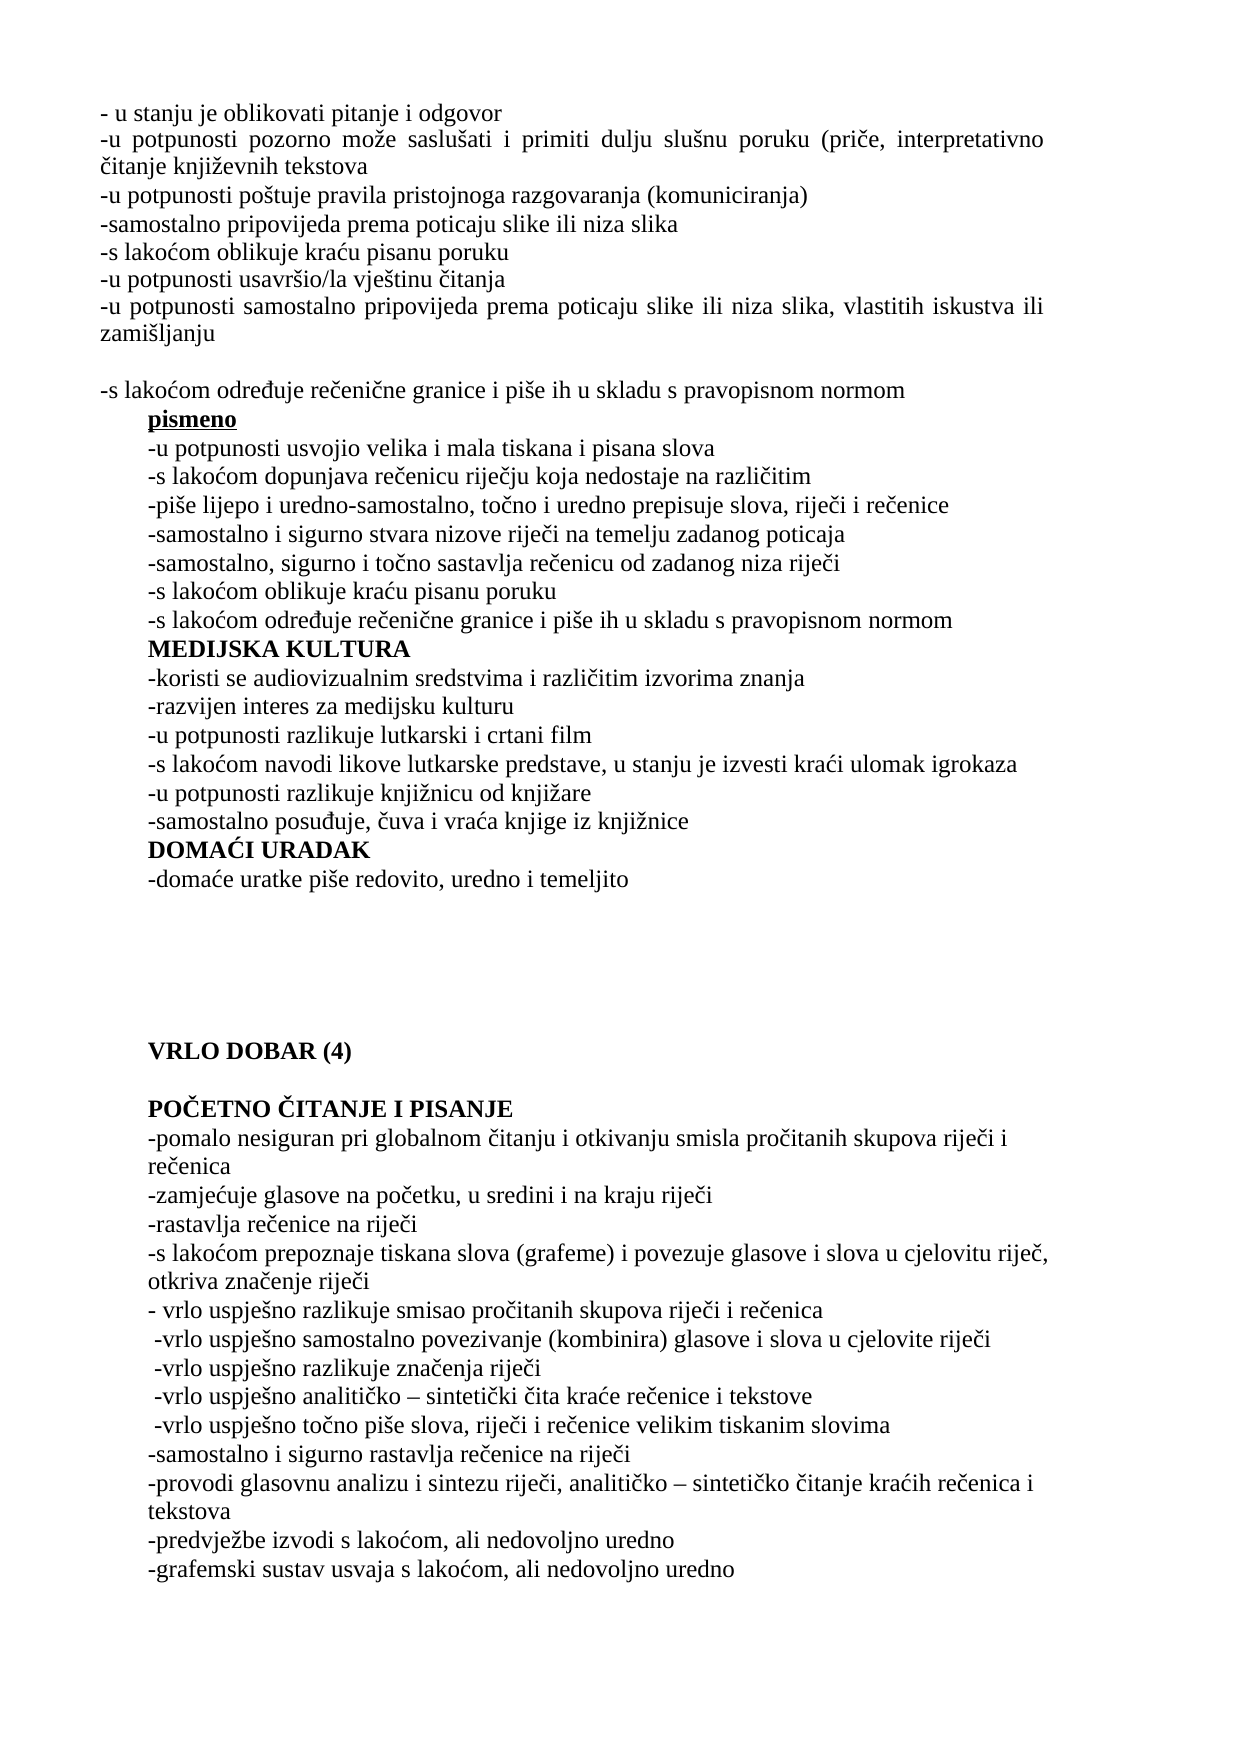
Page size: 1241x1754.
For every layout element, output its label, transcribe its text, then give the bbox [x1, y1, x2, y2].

text -samostalno i sigurno stvara nizove riječi na temelju zadanog poticaja [148, 519, 1093, 548]
text -u potpunosti usvojio velika i mala tiskana i pisana slova [148, 433, 1093, 461]
text -zamjećuje glasove na početku, u sredini i na kraju riječi [148, 1180, 1093, 1209]
text -u potpunosti usavršio/la vještinu čitanja [100, 266, 1045, 293]
text -domaće uratke piše redovito, uredno i temeljito [148, 864, 1093, 893]
text -u potpunosti poštuje pravila pristojnoga razgovaranja (komuniciranja) [100, 180, 1045, 209]
text -razvijen interes za medijsku kulturu [148, 691, 1093, 720]
text -piše lijepo i uredno-samostalno, točno i uredno prepisuje slova, riječi i rečenice [148, 490, 1093, 519]
text -samostalno posuđuje, čuva i vraća knjige iz knjižnice [148, 806, 1093, 835]
text -s lakoćom navodi likove lutkarske predstave, u stanju je izvesti kraći ulomak igrokaza [148, 749, 1093, 778]
text -samostalno i sigurno rastavlja rečenice na riječi [148, 1439, 1093, 1468]
text -samostalno, sigurno i točno sastavlja rečenicu od zadanog niza riječi [148, 548, 1093, 576]
text -provodi glasovnu analizu i sintezu riječi, analitičko – sintetičko čitanje kraćih rečenica i tekstova [148, 1468, 1093, 1525]
text POČETNO ČITANJE I PISANJE [148, 1094, 1093, 1123]
text -samostalno pripovijeda prema poticaju slike ili niza slika [100, 209, 1045, 237]
text -pomalo nesiguran pri globalnom čitanju i otkivanju smisla pročitanih skupova riječi i rečenica [148, 1123, 1093, 1180]
text -vrlo uspješno samostalno povezivanje (kombinira) glasove i slova u cjelovite riječi [148, 1324, 1093, 1353]
text -s lakoćom dopunjava rečenicu riječju koja nedostaje na različitim [148, 461, 1093, 490]
text -vrlo uspješno razlikuje značenja riječi [148, 1353, 1093, 1381]
text MEDIJSKA KULTURA [148, 634, 1093, 663]
text -u potpunosti razlikuje knjižnicu od knjižare [148, 778, 1093, 806]
text b) pismeno [148, 148, 1093, 433]
text -koristi se audiovizualnim sredstvima i različitim izvorima znanja [148, 663, 1093, 691]
text DOMAĆI URADAK [148, 835, 1093, 864]
text - u stanju je oblikovati pitanje i odgovor [100, 98, 1045, 126]
text -rastavlja rečenice na riječi [148, 1209, 1093, 1238]
text -s lakoćom oblikuje kraću pisanu poruku [100, 237, 1045, 266]
text -u potpunosti pozorno može saslušati i primiti dulju slušnu poruku (priče, interpretativno čitanje književnih tekstova [100, 126, 1045, 180]
text -grafemski sustav usvaja s lakoćom, ali nedovoljno uredno [148, 1554, 1093, 1583]
text -u potpunosti samostalno pripovijeda prema poticaju slike ili niza slika, vlastitih iskustva ili zamišljanju [100, 293, 1045, 346]
text VRLO DOBAR (4) [148, 1036, 1093, 1065]
text - vrlo uspješno razlikuje smisao pročitanih skupova riječi i rečenica [148, 1295, 1093, 1324]
text -s lakoćom oblikuje kraću pisanu poruku [148, 576, 1093, 605]
text -s lakoćom određuje rečenične granice i piše ih u skladu s pravopisnom normom [148, 605, 1093, 634]
text -u potpunosti razlikuje lutkarski i crtani film [148, 720, 1093, 749]
text -vrlo uspješno analitičko – sintetički čita kraće rečenice i tekstove [148, 1381, 1093, 1410]
text -predvježbe izvodi s lakoćom, ali nedovoljno uredno [148, 1525, 1093, 1554]
text -s lakoćom određuje rečenične granice i piše ih u skladu s pravopisnom normom [100, 375, 1045, 404]
text -s lakoćom prepoznaje tiskana slova (grafeme) i povezuje glasove i slova u cjelovitu riječ, otkriva značenje riječi [148, 1238, 1093, 1295]
text -vrlo uspješno točno piše slova, riječi i rečenice velikim tiskanim slovima [148, 1410, 1093, 1439]
